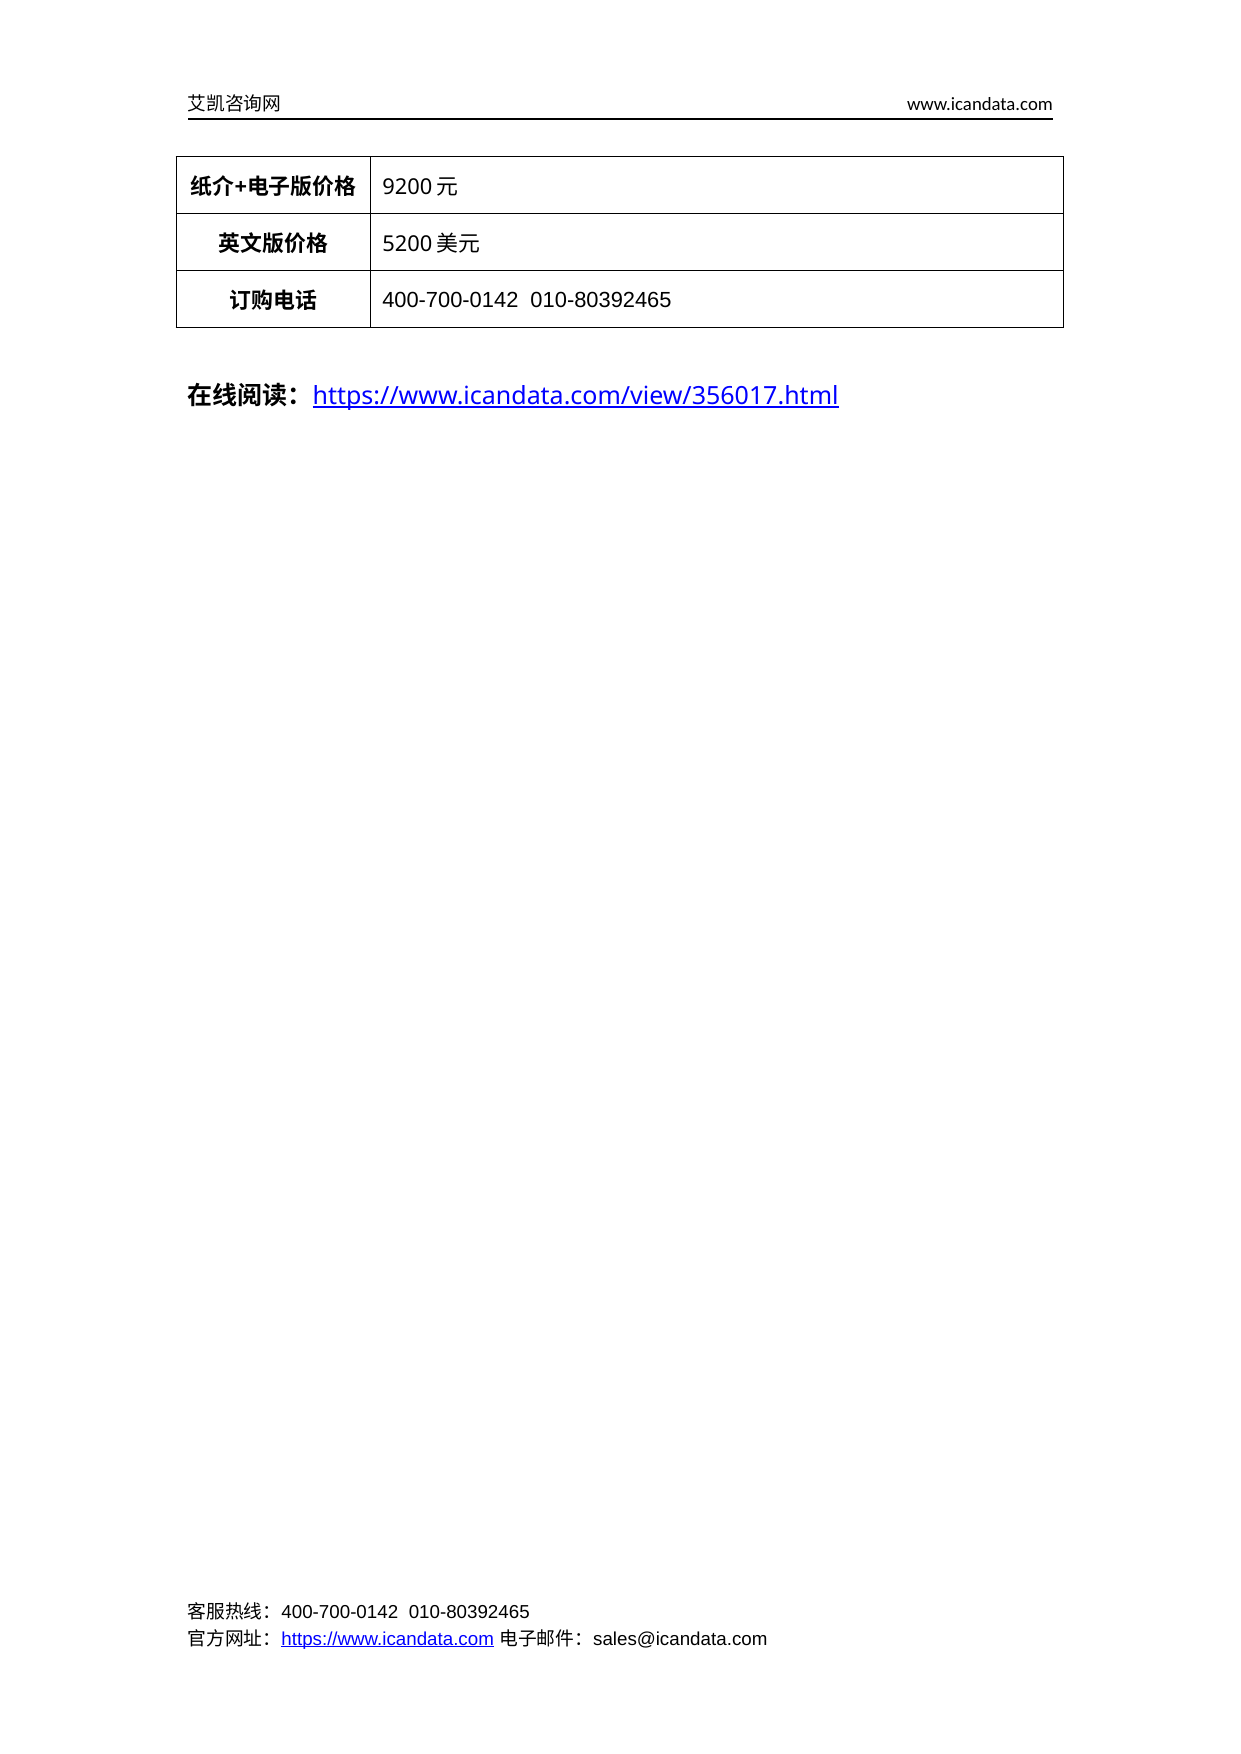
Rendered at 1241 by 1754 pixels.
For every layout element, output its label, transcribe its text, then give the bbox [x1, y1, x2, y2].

text 在线阅读：https://www.icandata.com/view/356017.html [187, 361, 1053, 426]
table_cell 5200美元 [371, 214, 1063, 270]
table_cell 纸介+电子版价格 [177, 157, 370, 213]
table_cell 400-700-0142 010-80392465 [371, 271, 1063, 327]
table_cell 英文版价格 [177, 214, 370, 270]
table_cell 订购电话 [177, 271, 370, 327]
table_cell 9200元 [371, 157, 1063, 213]
